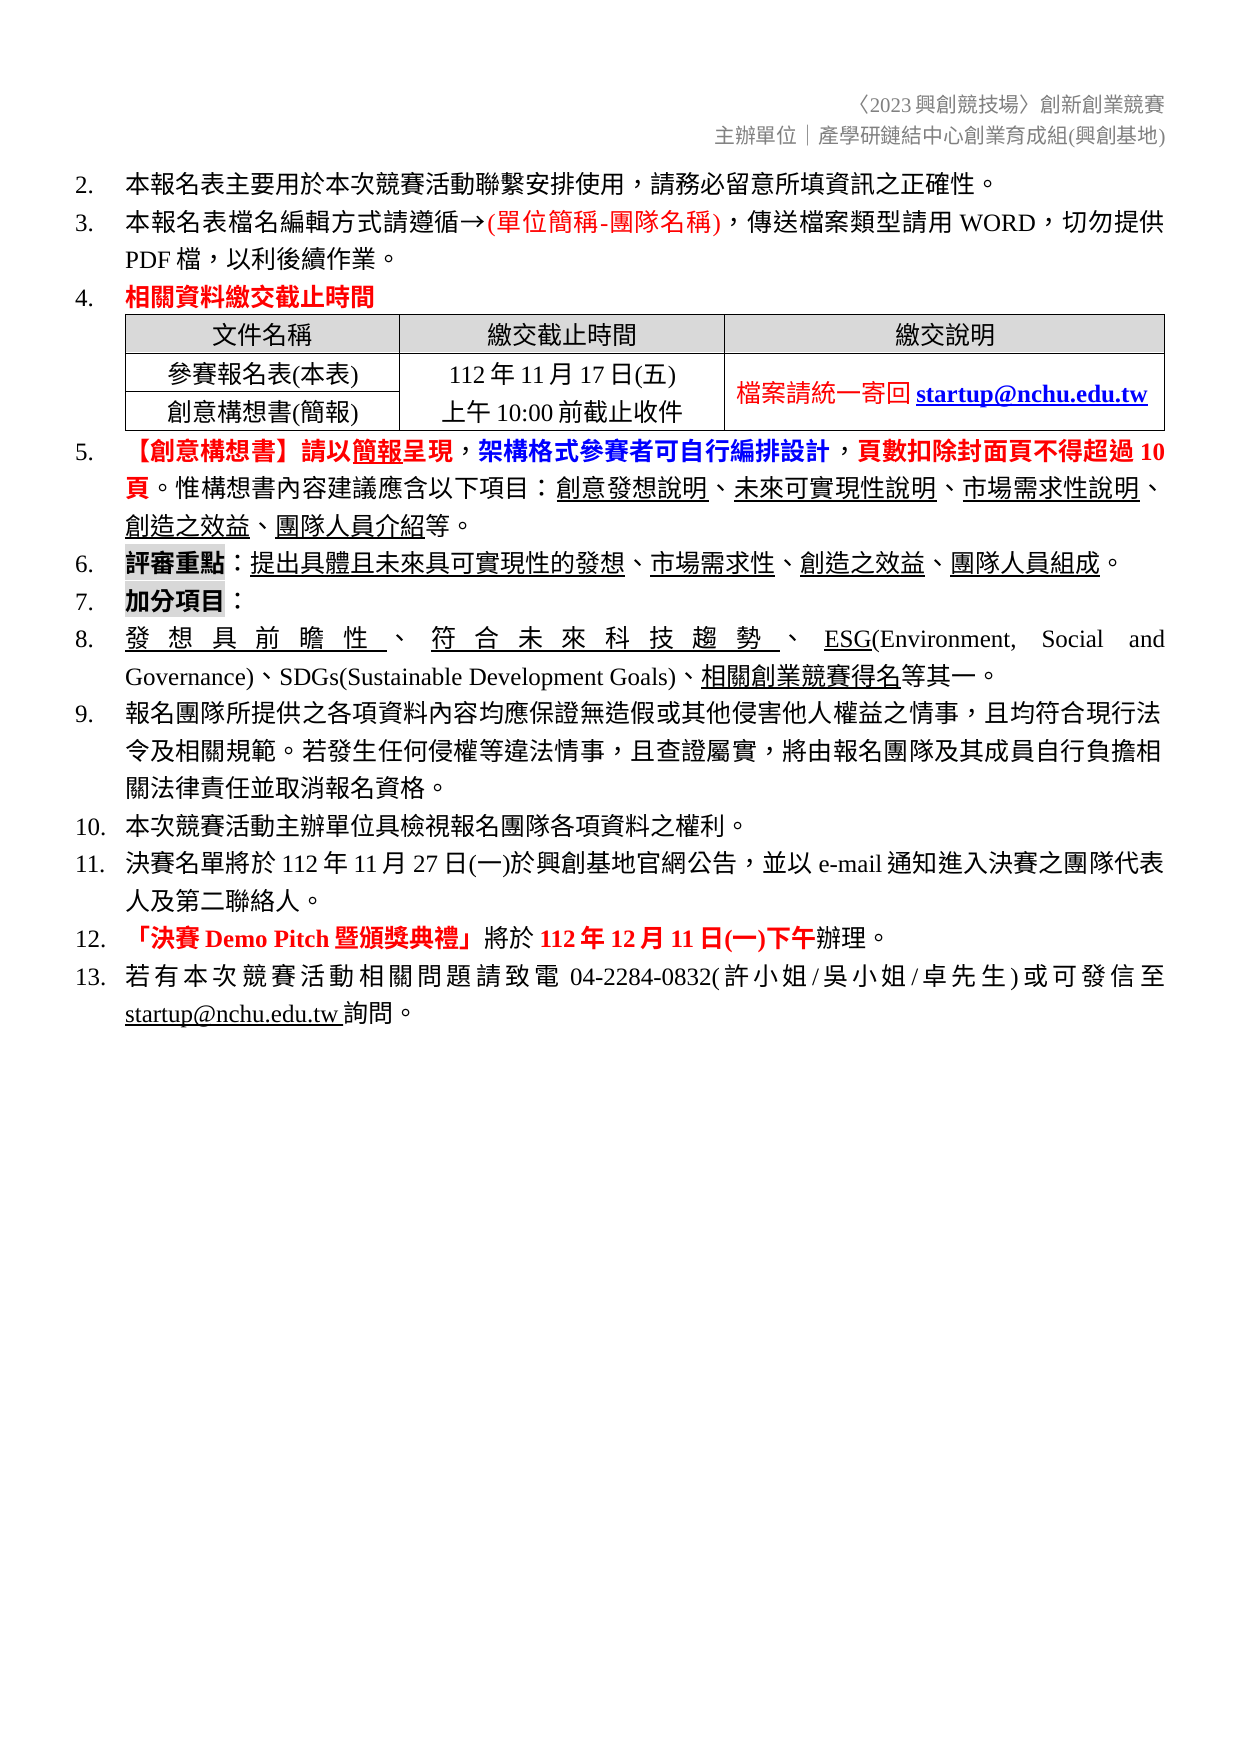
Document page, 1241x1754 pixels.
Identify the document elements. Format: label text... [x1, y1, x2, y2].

list 報名團隊所提供之各項資料內容均應保證無造假或其他侵害他人權益之情事，且均符合現行法令及相關規範。若發生任何侵權等違法情事，且查證屬實，將由報名團隊及其成員自行負擔相關法律責任並取消報名資格。 [75, 693, 1165, 806]
list 決賽名單將於112年11月27日(一)於興創基地官網公告，並以e-mail通知進入決賽之團隊代表人及第二聯絡人。 [75, 843, 1165, 918]
table_cell 檔案請統一寄回startup@nchu.edu.tw [725, 354, 1164, 429]
list 相關資料繳交截止時間 [75, 276, 1165, 314]
list 本報名表檔名編輯方式請遵循→(單位簡稱-團隊名稱)，傳送檔案類型請用WORD，切勿提供PDF檔，以利後續作業。 [75, 201, 1165, 276]
list 評審重點：提出具體且未來具可實現性的發想、市場需求性、創造之效益、團隊人員組成。 [75, 543, 1165, 581]
table_header 繳交截止時間 [400, 315, 724, 352]
list 本次競賽活動主辦單位具檢視報名團隊各項資料之權利。 [75, 806, 1165, 843]
table_header 文件名稱 [126, 315, 399, 352]
table_header 繳交說明 [725, 315, 1164, 352]
table_cell 112年11月17日(五) 上午10:00前截止收件 [400, 354, 724, 429]
table_cell 創意構想書(簡報) [126, 392, 399, 429]
list 「決賽Demo Pitch暨頒獎典禮」將於112年12月11日(一)下午辦理。 [75, 918, 1165, 956]
list 本報名表主要用於本次競賽活動聯繫安排使用，請務必留意所填資訊之正確性。 [75, 164, 1165, 201]
list 發想具前瞻性、符合未來科技趨勢、ESG(Environment, Social and Governance)、SDGs(Sustainable Development Goals)、相關創業競賽得名等其一。 [75, 618, 1165, 693]
list 【創意構想書】請以簡報呈現，架構格式參賽者可自行編排設計，頁數扣除封面頁不得超過10頁。惟構想書內容建議應含以下項目：創意發想說明、未來可實現性說明、市場需求性說明、創造之效益、團隊人員介紹等。 [75, 431, 1165, 543]
list 加分項目： [75, 581, 1165, 618]
list 若有本次競賽活動相關問題請致電04-2284-0832(許小姐/吳小姐/卓先生)或可發信至startup@nchu.edu.tw詢問。 [75, 956, 1165, 1031]
table_cell 參賽報名表(本表) [126, 354, 399, 391]
